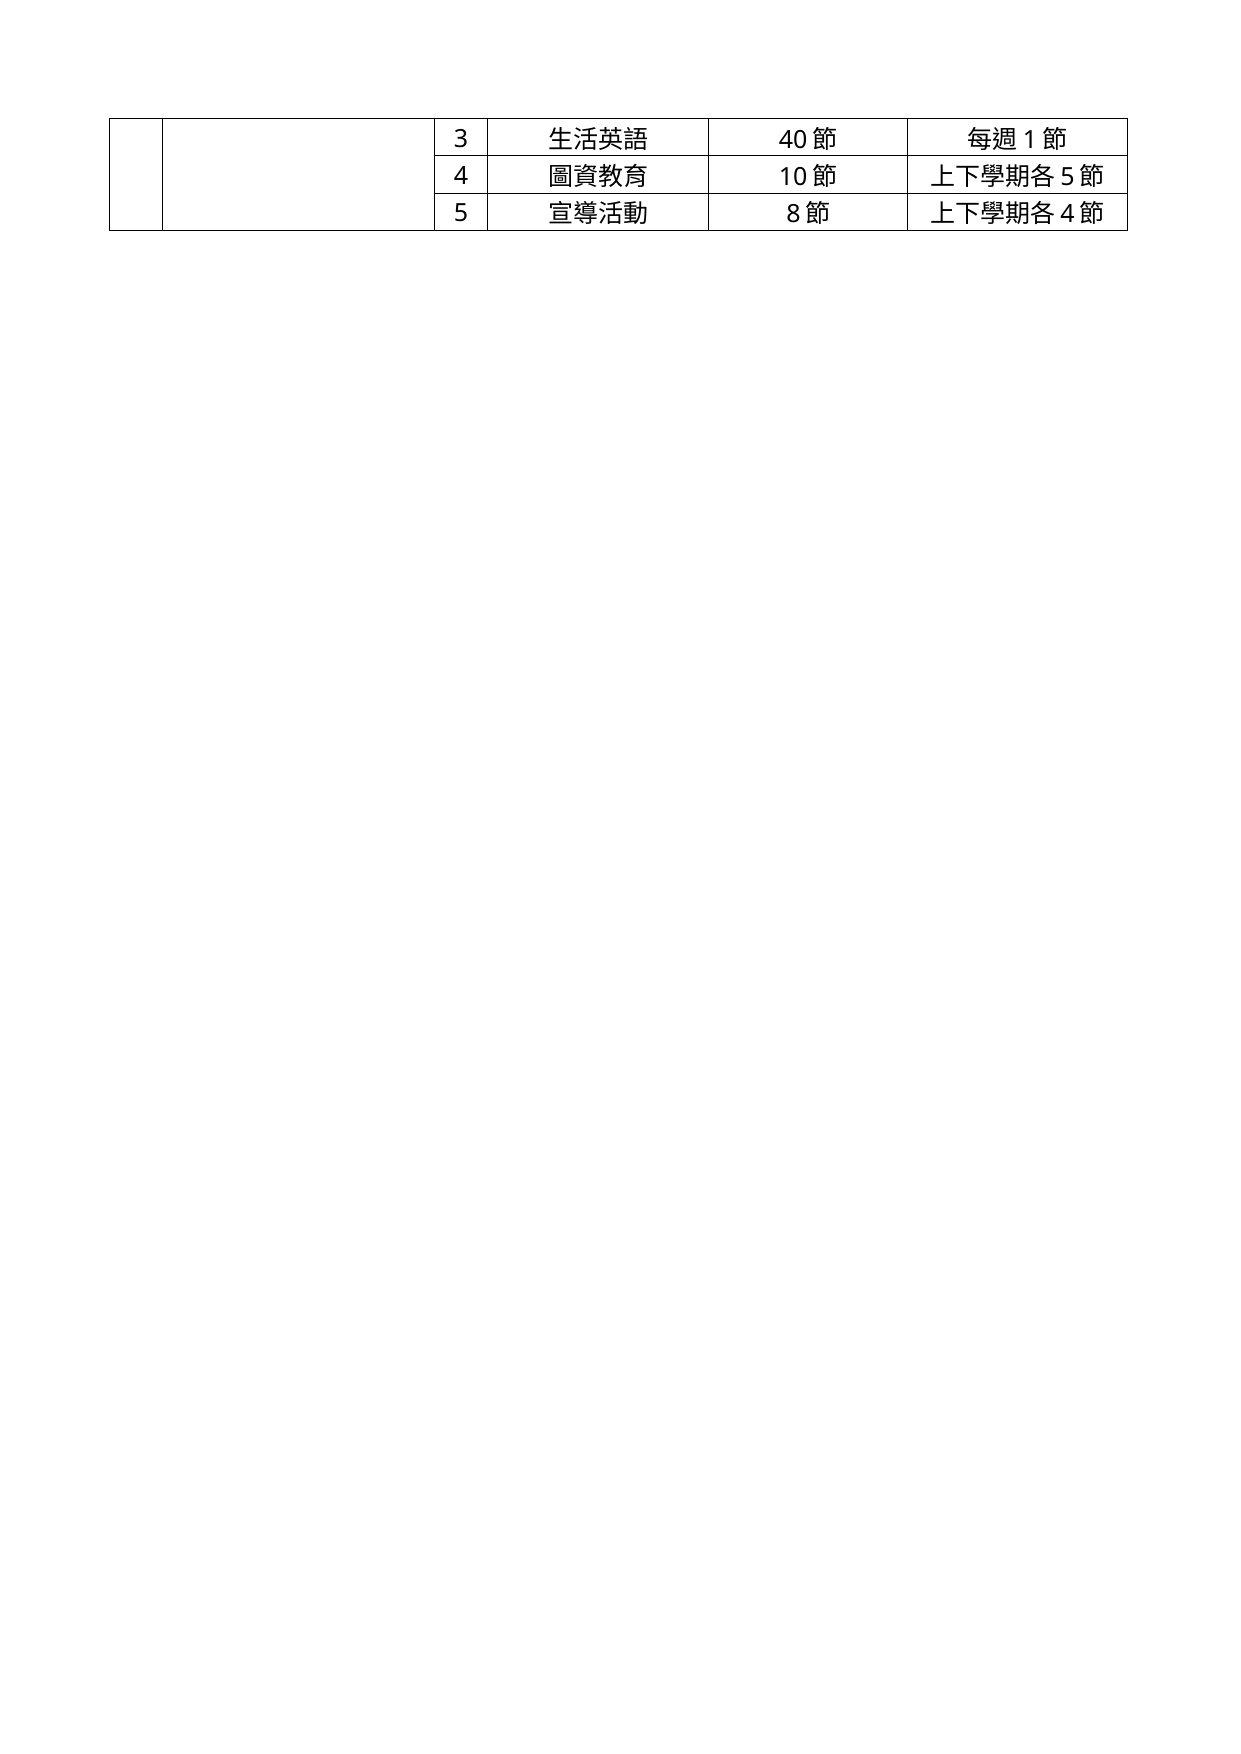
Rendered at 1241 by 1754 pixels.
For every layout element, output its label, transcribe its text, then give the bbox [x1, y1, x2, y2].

table_cell 10節 [709, 156, 907, 193]
table_cell 圖資教育 [488, 156, 708, 193]
table_cell 每週1節 [908, 119, 1127, 155]
table_cell 8節 [709, 194, 907, 230]
table_cell 上下學期各5節 [908, 156, 1127, 193]
table_cell 5 [435, 194, 487, 230]
table_cell 4 [435, 156, 487, 193]
table_cell 40節 [709, 119, 907, 155]
table_cell 3 [435, 119, 487, 155]
table_cell 生活英語 [488, 119, 708, 155]
table_cell 上下學期各4節 [908, 194, 1127, 230]
table_cell 宣導活動 [488, 194, 708, 230]
